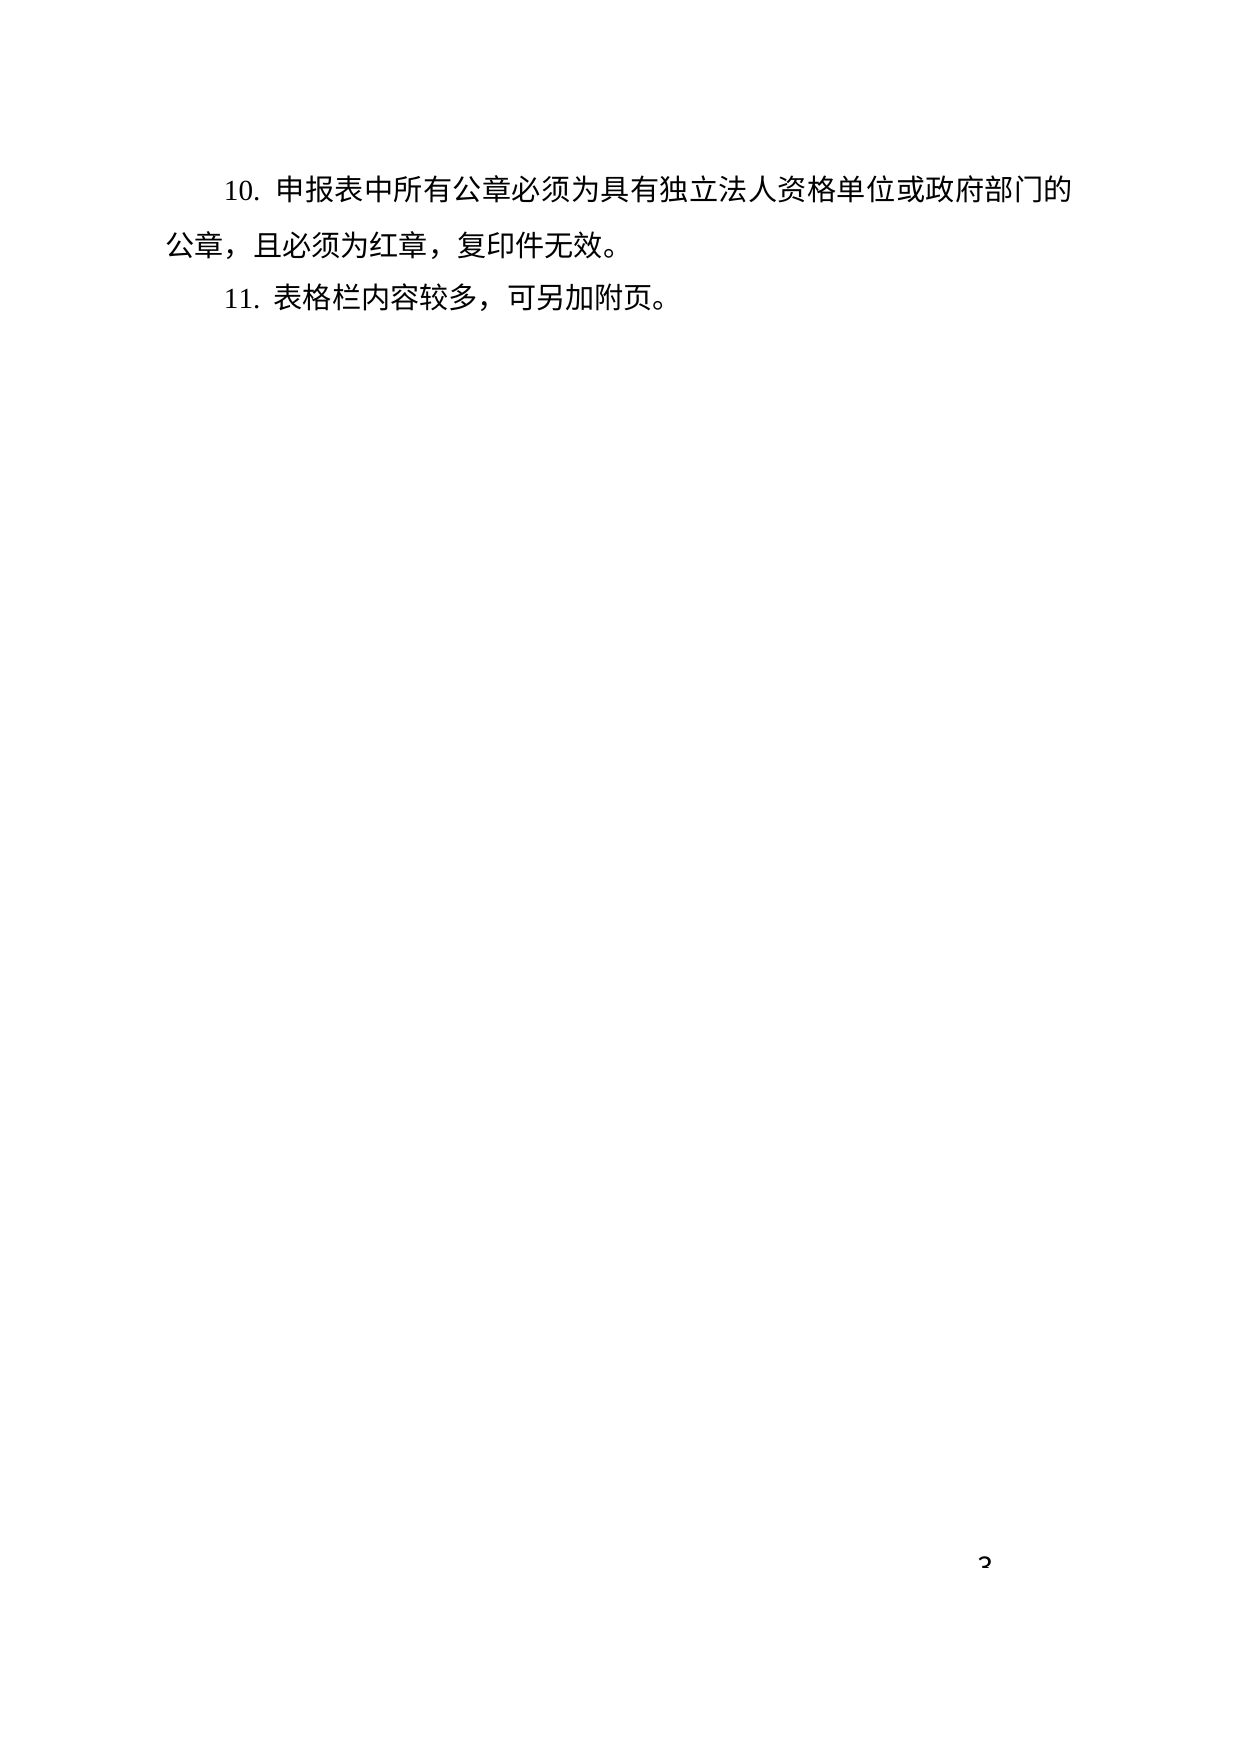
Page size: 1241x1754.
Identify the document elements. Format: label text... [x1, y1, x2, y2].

list 表格栏内容较多，可另加附页。 [224, 279, 1101, 316]
list 申报表中所有公章必须为具有独立法人资格单位或政府部门的公章，且必须为红章，复印件无效。 [165, 167, 1076, 265]
